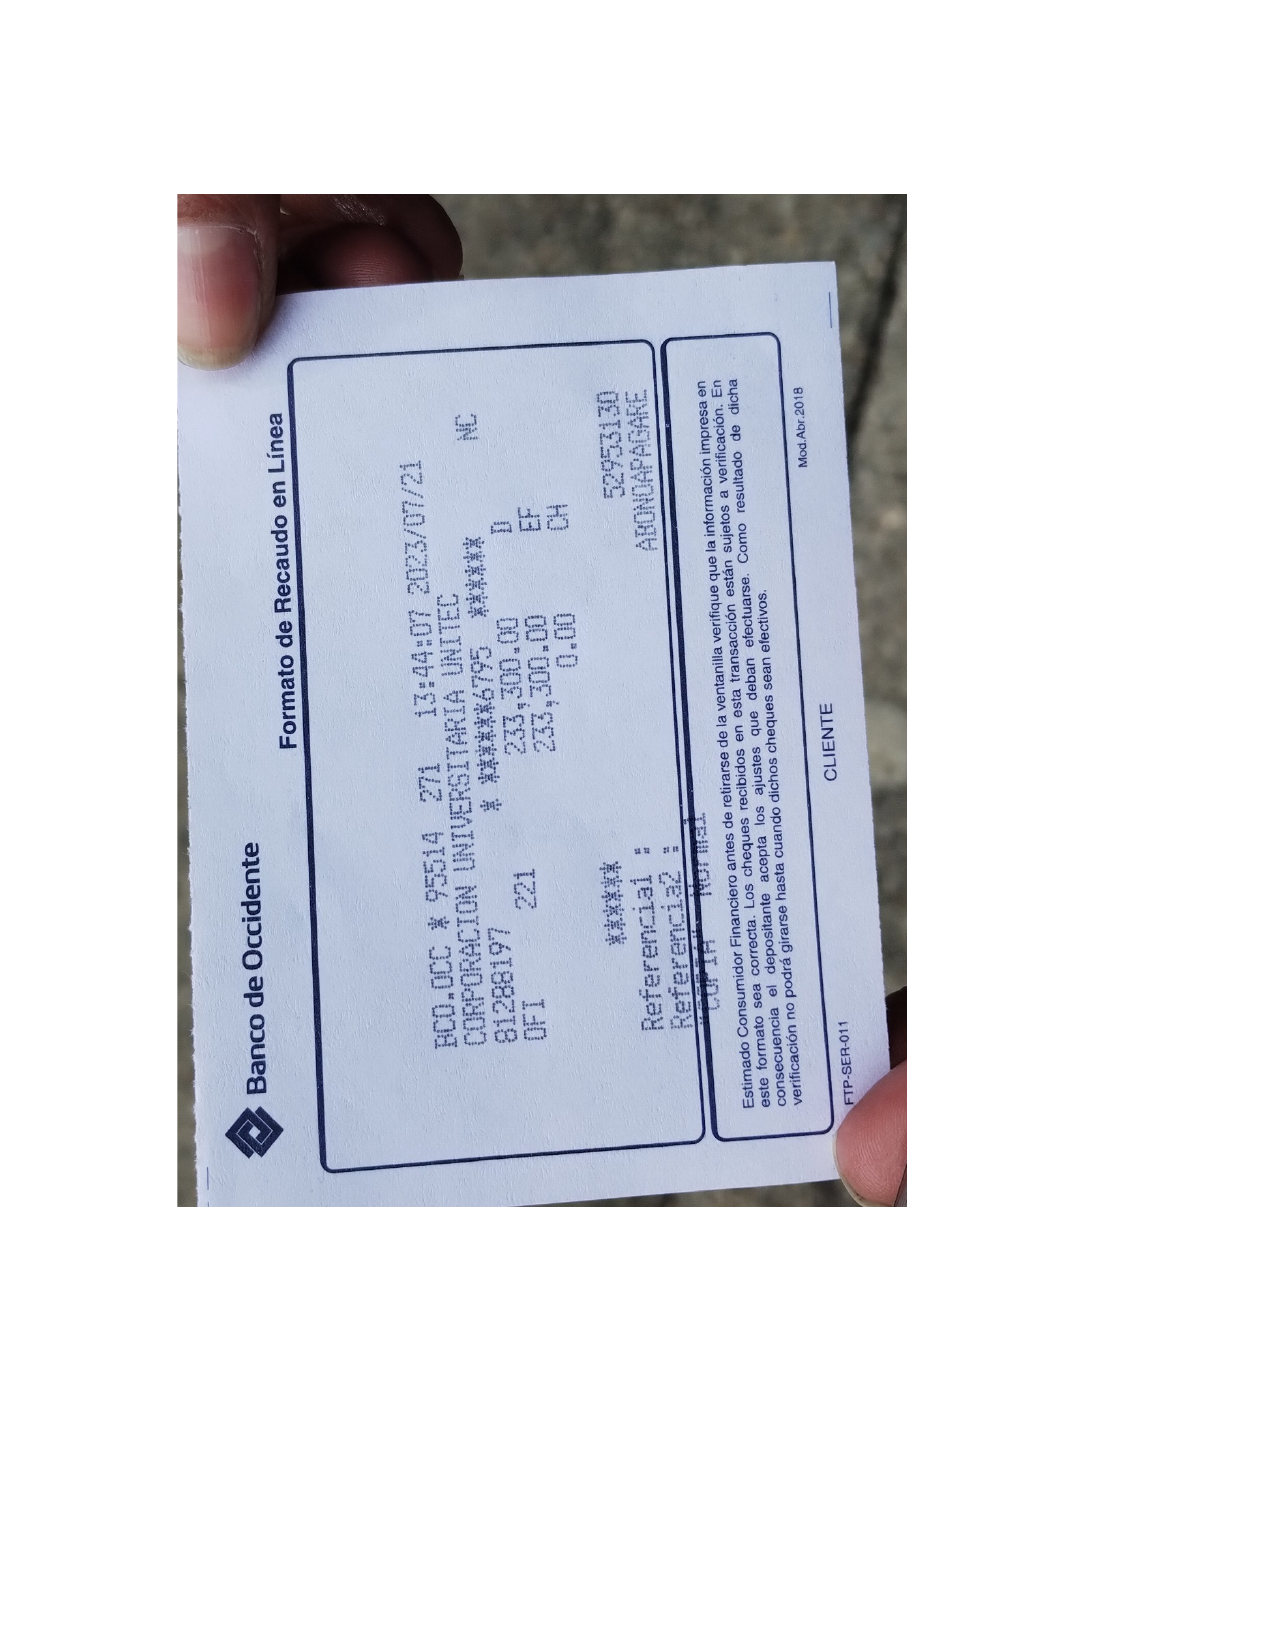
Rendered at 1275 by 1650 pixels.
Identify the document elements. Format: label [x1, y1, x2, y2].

picture [177, 194, 907, 1207]
